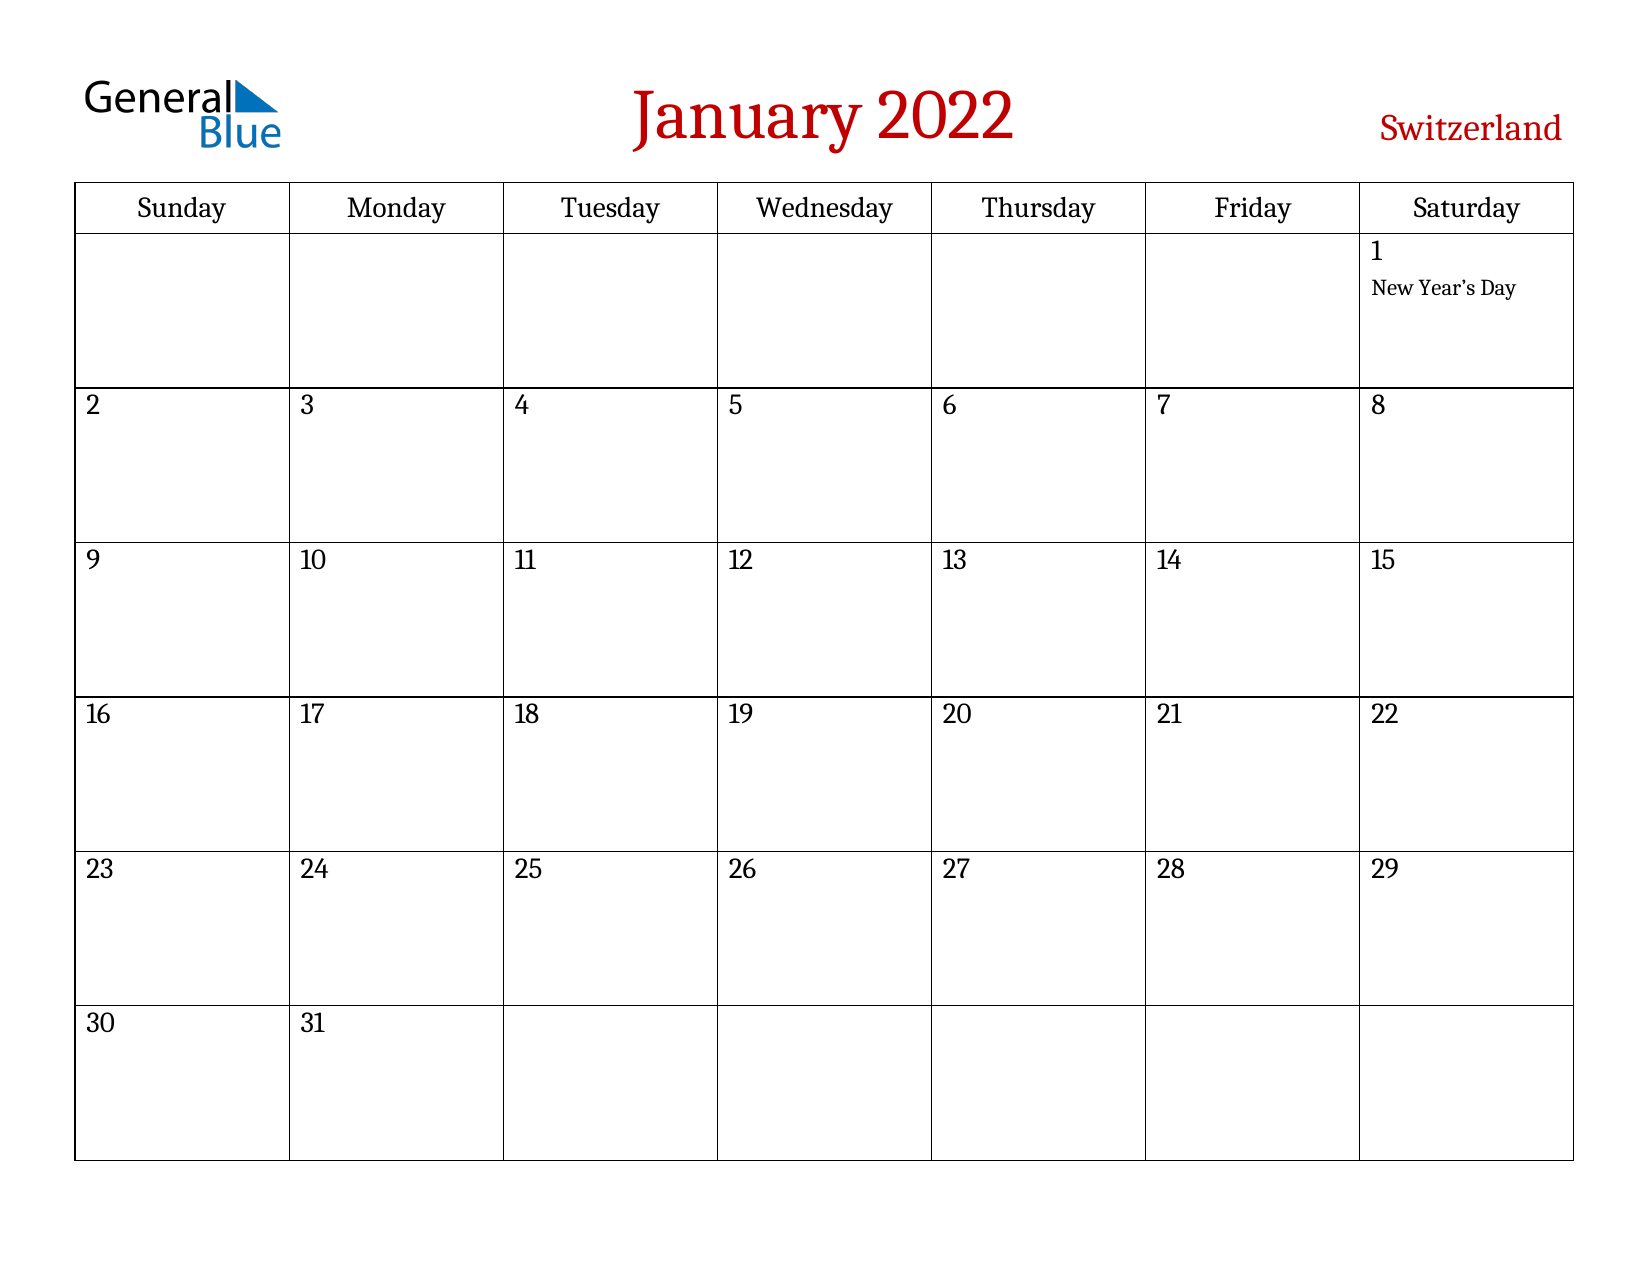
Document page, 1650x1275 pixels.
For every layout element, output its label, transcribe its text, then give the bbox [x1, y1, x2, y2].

table_cell 19 [718, 698, 931, 738]
table_cell [1360, 1006, 1573, 1047]
table_cell 18 [504, 698, 717, 738]
table_header Switzerland [1146, 75, 1574, 182]
table_cell 6 [932, 389, 1145, 429]
table_cell 2 [76, 389, 289, 429]
table_cell [1360, 893, 1573, 1005]
table_cell [1360, 584, 1573, 696]
table_cell [1146, 584, 1359, 696]
table_cell [718, 234, 931, 275]
table_cell 1 [1360, 234, 1573, 275]
table_cell 12 [718, 543, 931, 584]
table_cell [504, 1006, 717, 1047]
table_cell [504, 275, 717, 387]
table_cell 31 [290, 1006, 503, 1047]
table_cell 4 [504, 389, 717, 429]
table_cell [1146, 429, 1359, 542]
table_cell 14 [1146, 543, 1359, 584]
table_cell [932, 584, 1145, 696]
table_cell 27 [932, 852, 1145, 893]
table_cell [76, 893, 289, 1005]
table_cell Wednesday [718, 183, 931, 233]
table_cell [504, 429, 717, 542]
table_cell Monday [290, 183, 503, 233]
table_cell [76, 1047, 289, 1160]
table_cell 28 [1146, 852, 1359, 893]
table_cell [718, 584, 931, 696]
table_cell [1146, 893, 1359, 1005]
table_cell Sunday [76, 183, 289, 233]
table_cell [290, 234, 503, 275]
table_cell [1146, 1006, 1359, 1047]
table_cell [932, 429, 1145, 542]
table_cell 3 [290, 389, 503, 429]
table_cell 9 [76, 543, 289, 584]
table_cell [290, 275, 503, 387]
table_cell 5 [718, 389, 931, 429]
table_cell [1146, 738, 1359, 851]
table_cell [1360, 1047, 1573, 1160]
table_header January 2022 [503, 75, 1146, 182]
table_cell [290, 584, 503, 696]
table_cell 30 [76, 1006, 289, 1047]
table_cell 7 [1146, 389, 1359, 429]
table_cell [290, 1047, 503, 1160]
table_cell Saturday [1360, 183, 1573, 233]
table_cell 17 [290, 698, 503, 738]
table_cell 29 [1360, 852, 1573, 893]
table_cell [718, 738, 931, 851]
picture [85, 80, 281, 148]
table_cell 25 [504, 852, 717, 893]
table_cell [1360, 429, 1573, 542]
table_cell [504, 738, 717, 851]
table_cell 15 [1360, 543, 1573, 584]
table_cell [718, 429, 931, 542]
table_cell [76, 275, 289, 387]
table_cell [504, 1047, 717, 1160]
table_cell [76, 429, 289, 542]
table_cell [76, 738, 289, 851]
table_cell [932, 1047, 1145, 1160]
table_cell [290, 893, 503, 1005]
table_cell [932, 234, 1145, 275]
table_cell 24 [290, 852, 503, 893]
table_cell [76, 234, 289, 275]
table_cell 26 [718, 852, 931, 893]
table_cell [718, 893, 931, 1005]
table_cell [76, 584, 289, 696]
table_cell 10 [290, 543, 503, 584]
table_cell Thursday [932, 183, 1145, 233]
table_cell [718, 275, 931, 387]
table_cell [1146, 1047, 1359, 1160]
table_cell [504, 584, 717, 696]
table_cell [290, 429, 503, 542]
table_cell [718, 1047, 931, 1160]
table_cell [932, 738, 1145, 851]
table_cell [932, 893, 1145, 1005]
table_cell [504, 234, 717, 275]
table_cell [932, 275, 1145, 387]
table_cell 21 [1146, 698, 1359, 738]
table_cell [1146, 275, 1359, 387]
table_cell Friday [1146, 183, 1359, 233]
table_cell [932, 1006, 1145, 1047]
table_cell [504, 893, 717, 1005]
table_cell [718, 1006, 931, 1047]
table_cell [1360, 738, 1573, 851]
table_cell 8 [1360, 389, 1573, 429]
table_cell New Year’s Day [1360, 275, 1573, 387]
table_cell Tuesday [504, 183, 717, 233]
table_cell [290, 738, 503, 851]
table_cell 23 [76, 852, 289, 893]
table_cell 22 [1360, 698, 1573, 738]
table_cell [1146, 234, 1359, 275]
table_cell 13 [932, 543, 1145, 584]
table_cell 16 [76, 698, 289, 738]
table_cell 20 [932, 698, 1145, 738]
table_cell 11 [504, 543, 717, 584]
table_header [75, 75, 503, 182]
